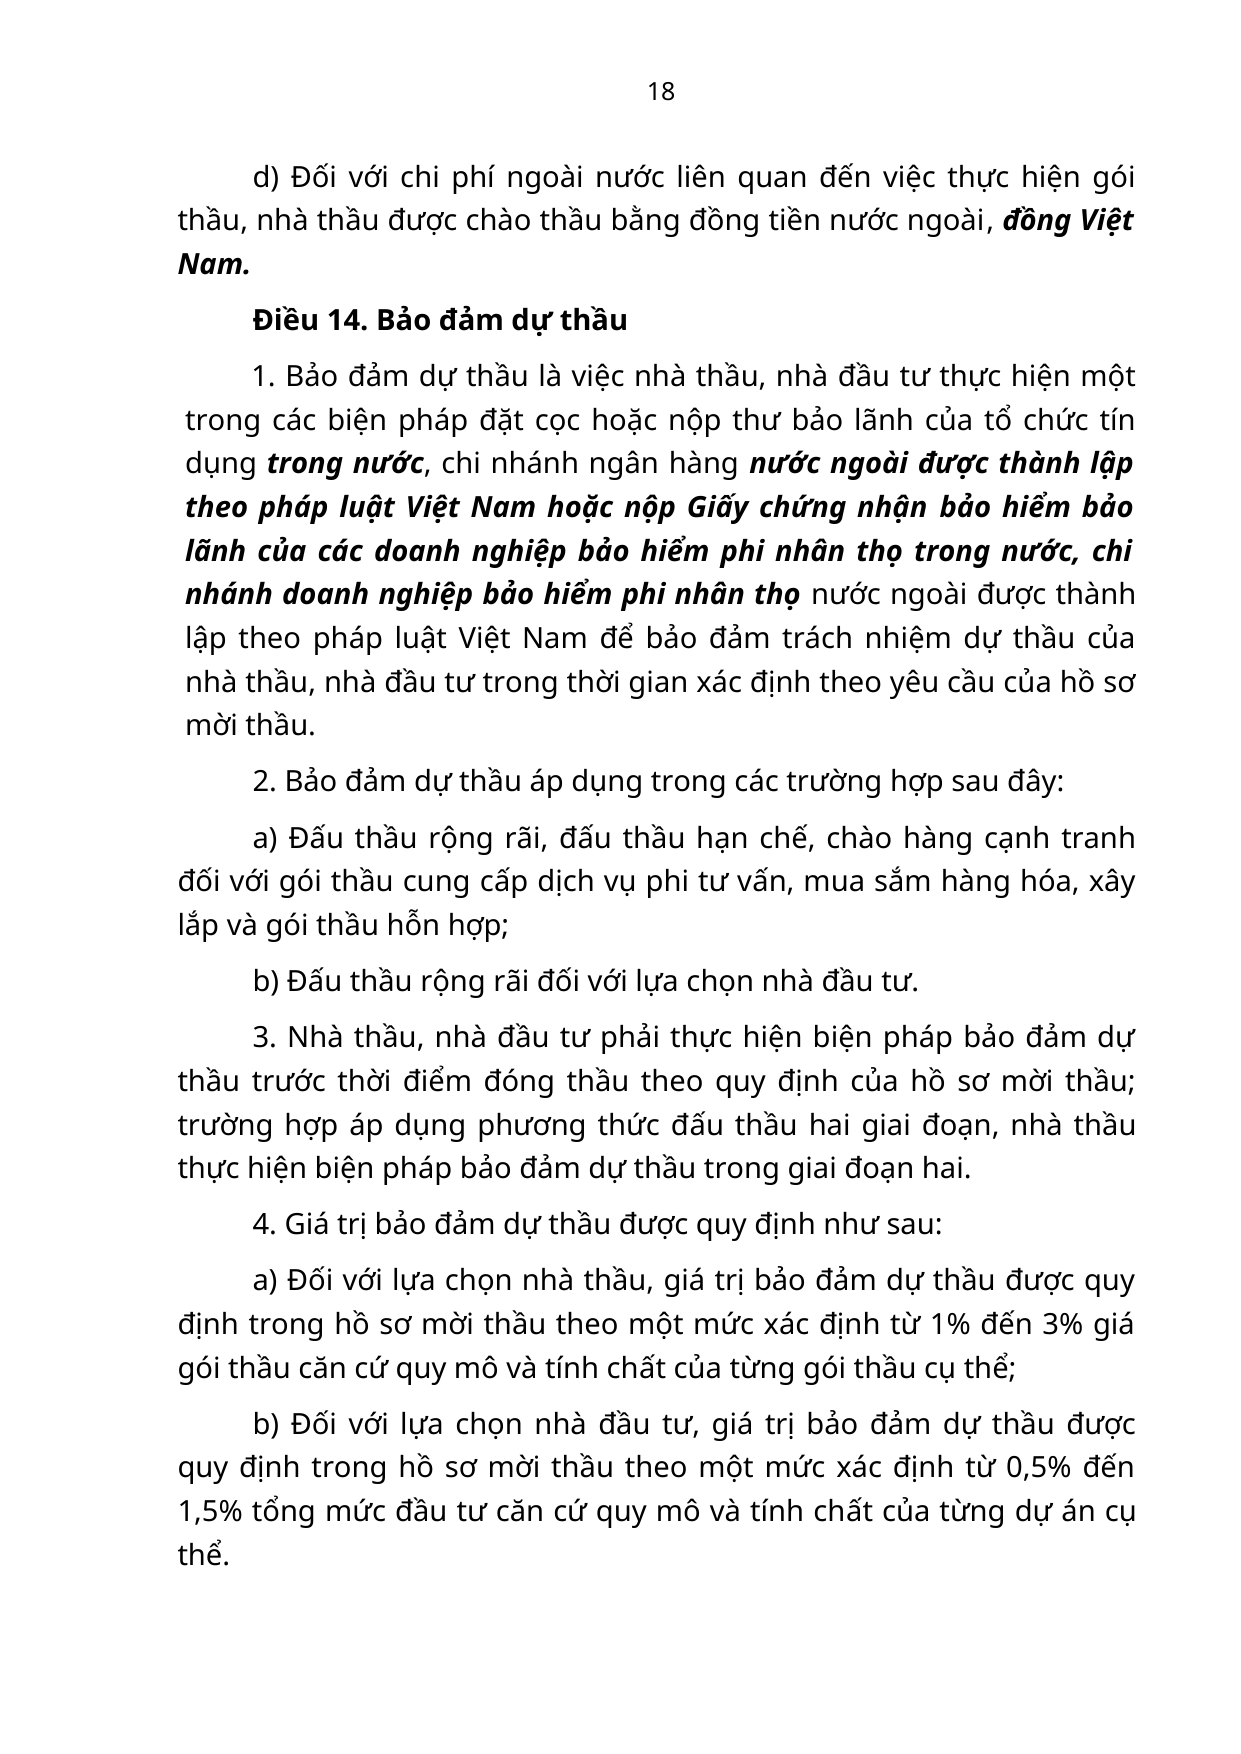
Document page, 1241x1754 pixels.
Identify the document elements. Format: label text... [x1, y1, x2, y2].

text Điều 14. Bảo đảm dự thầu [177, 299, 1137, 339]
text a) Đối với lựa chọn nhà thầu, giá trị bảo đảm dự thầu được quy định trong hồ sơ mời thầu theo một mức xác định từ 1% đến 3% giá gói thầu căn cứ quy mô và tính chất của từng gói thầu cụ thể; [177, 1260, 1137, 1387]
text b) Đối với lựa chọn nhà đầu tư, giá trị bảo đảm dự thầu được quy định trong hồ sơ mời thầu theo một mức xác định từ 0,5% đến 1,5% tổng mức đầu tư căn cứ quy mô và tính chất của từng dự án cụ thể. [177, 1403, 1137, 1574]
text 4. Giá trị bảo đảm dự thầu được quy định như sau: [177, 1203, 1137, 1243]
text 2. Bảo đảm dự thầu áp dụng trong các trường hợp sau đây: [177, 761, 1137, 800]
text 1. Bảo đảm dự thầu là việc nhà thầu, nhà đầu tư thực hiện một trong các biện pháp đặt cọc hoặc nộp thư bảo lãnh của tổ chức tín dụng trong nước, chi nhánh ngân hàng nước ngoài được thành lập theo pháp luật Việt Nam hoặc nộp Giấy chứng nhận bảo hiểm bảo lãnh của các doanh nghiệp bảo hiểm phi nhân thọ trong nước, chi nhánh doanh nghiệp bảo hiểm phi nhân thọ nước ngoài được thành lập theo pháp luật Việt Nam để bảo đảm trách nhiệm dự thầu của nhà thầu, nhà đầu tư trong thời gian xác định theo yêu cầu của hồ sơ mời thầu. [185, 355, 1137, 744]
text a) Đấu thầu rộng rãi, đấu thầu hạn chế, chào hàng cạnh tranh đối với gói thầu cung cấp dịch vụ phi tư vấn, mua sắm hàng hóa, xây lắp và gói thầu hỗn hợp; [177, 817, 1137, 944]
text b) Đấu thầu rộng rãi đối với lựa chọn nhà đầu tư. [177, 960, 1137, 1000]
text d) Đối với chi phí ngoài nước liên quan đến việc thực hiện gói thầu, nhà thầu được chào thầu bằng đồng tiền nước ngoài, đồng Việt Nam. [177, 156, 1137, 283]
text 3. Nhà thầu, nhà đầu tư phải thực hiện biện pháp bảo đảm dự thầu trước thời điểm đóng thầu theo quy định của hồ sơ mời thầu; trường hợp áp dụng phương thức đấu thầu hai giai đoạn, nhà thầu thực hiện biện pháp bảo đảm dự thầu trong giai đoạn hai. [177, 1016, 1137, 1187]
